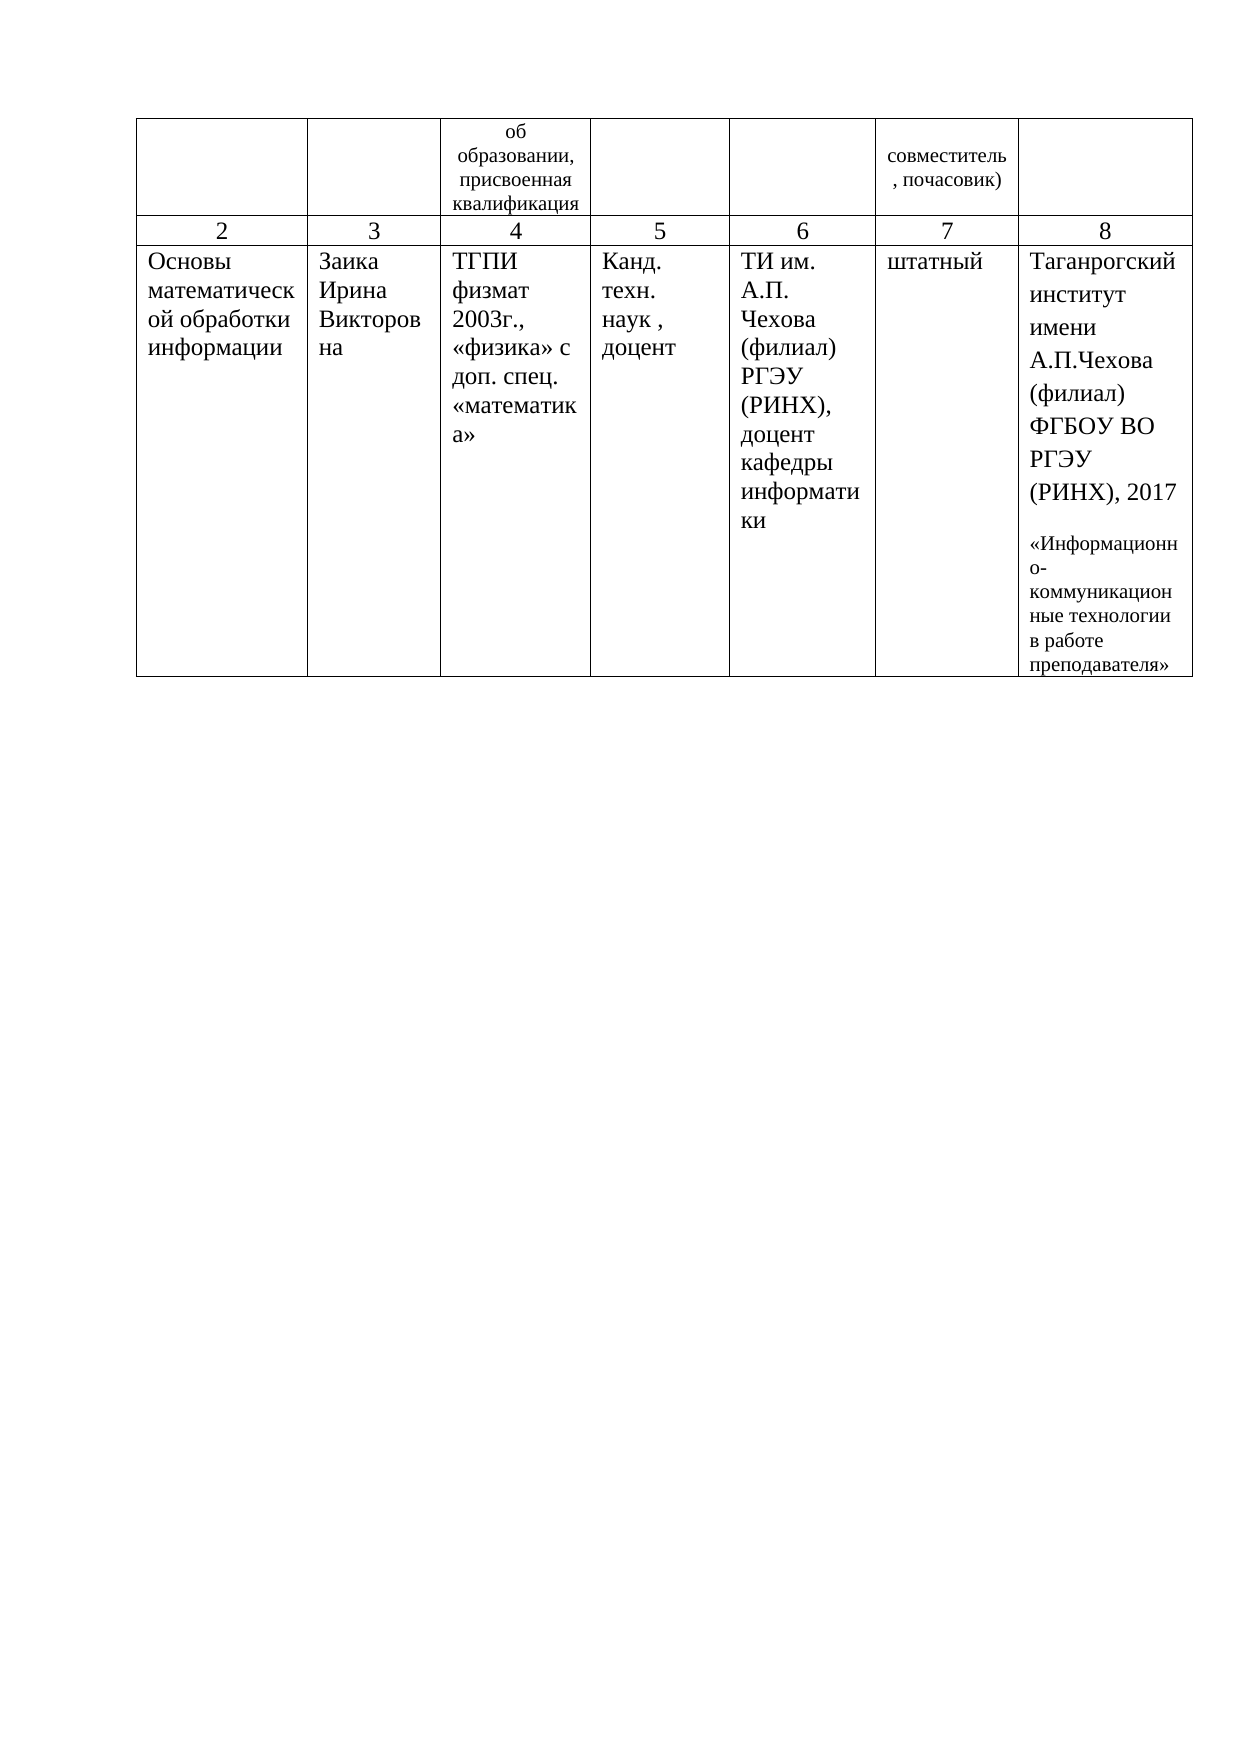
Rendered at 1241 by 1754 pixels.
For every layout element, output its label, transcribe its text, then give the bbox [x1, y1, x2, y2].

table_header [441, 119, 590, 215]
table_cell Основы математической обработки информации [137, 246, 307, 676]
table_cell 4 [441, 216, 590, 245]
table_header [308, 119, 440, 215]
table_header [730, 119, 875, 215]
table_cell 2 [137, 216, 307, 245]
table_cell 3 [308, 216, 440, 245]
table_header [1019, 119, 1192, 215]
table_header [876, 119, 1018, 215]
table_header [591, 119, 729, 215]
table_cell 8 [1019, 216, 1192, 245]
table_cell 7 [876, 216, 1018, 245]
table_cell 6 [730, 216, 875, 245]
table_cell 5 [591, 216, 729, 245]
table_cell Заика Ирина Викторовна [308, 246, 440, 676]
table_cell ТГПИ физмат 2003г., «физика» с доп. спец. «математика» [441, 246, 590, 676]
table_cell Таганрогский институт имени А.П.Чехова (филиал) ФГБОУ ВО РГЭУ (РИНХ), 2017 «Информационно-коммуникационные технологии в работе преподавателя» [1019, 246, 1192, 676]
table_cell Канд. техн. наук , доцент [591, 246, 729, 676]
table_cell ТИ им. А.П. Чехова (филиал) РГЭУ (РИНХ), доцент кафедры информатики [730, 246, 875, 676]
table_cell штатный [876, 246, 1018, 676]
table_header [137, 119, 307, 215]
